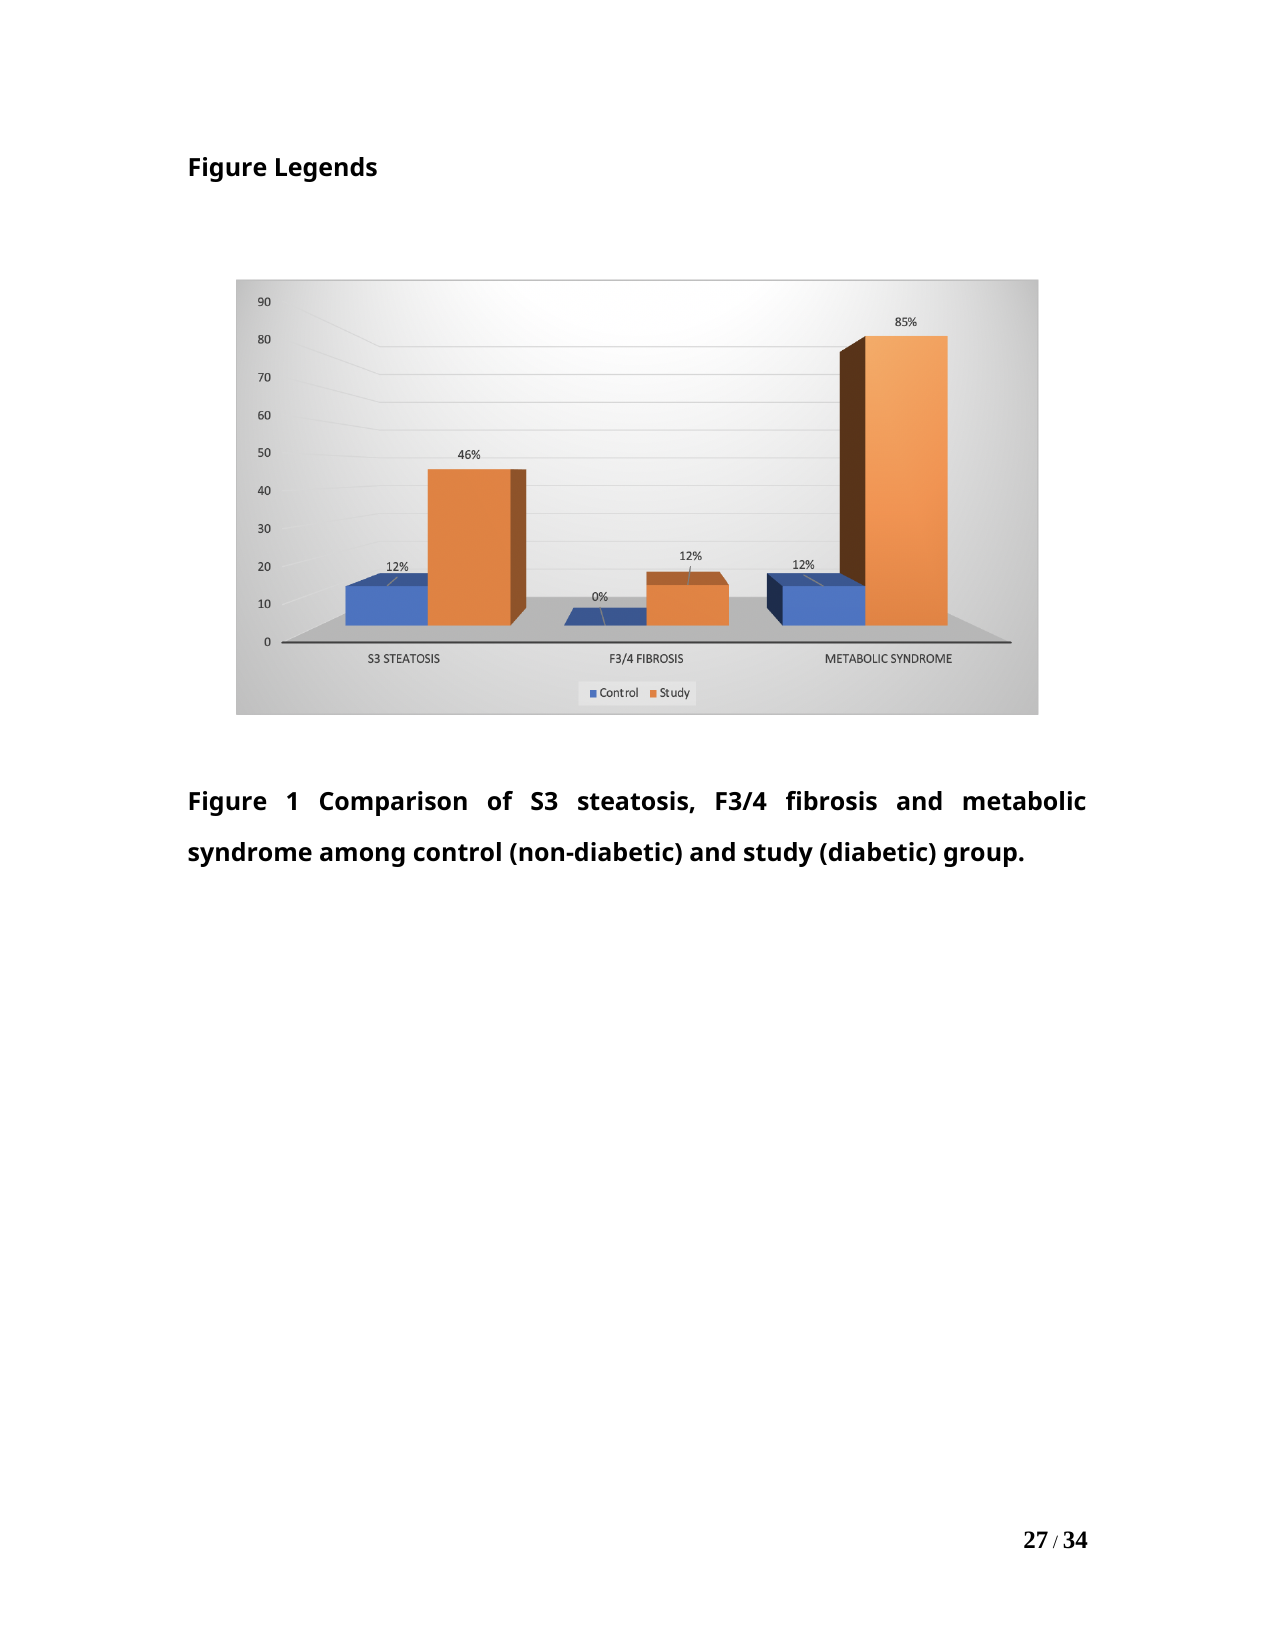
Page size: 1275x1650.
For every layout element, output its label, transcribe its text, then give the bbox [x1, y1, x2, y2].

picture [187, 252, 1088, 770]
text Figure 1 Comparison of S3 steatosis, F3/4 fibrosis and metabolic syndrome among control (non-diabetic) and study (diabetic) group. [187, 783, 1087, 869]
text Figure Legends [187, 150, 1087, 184]
